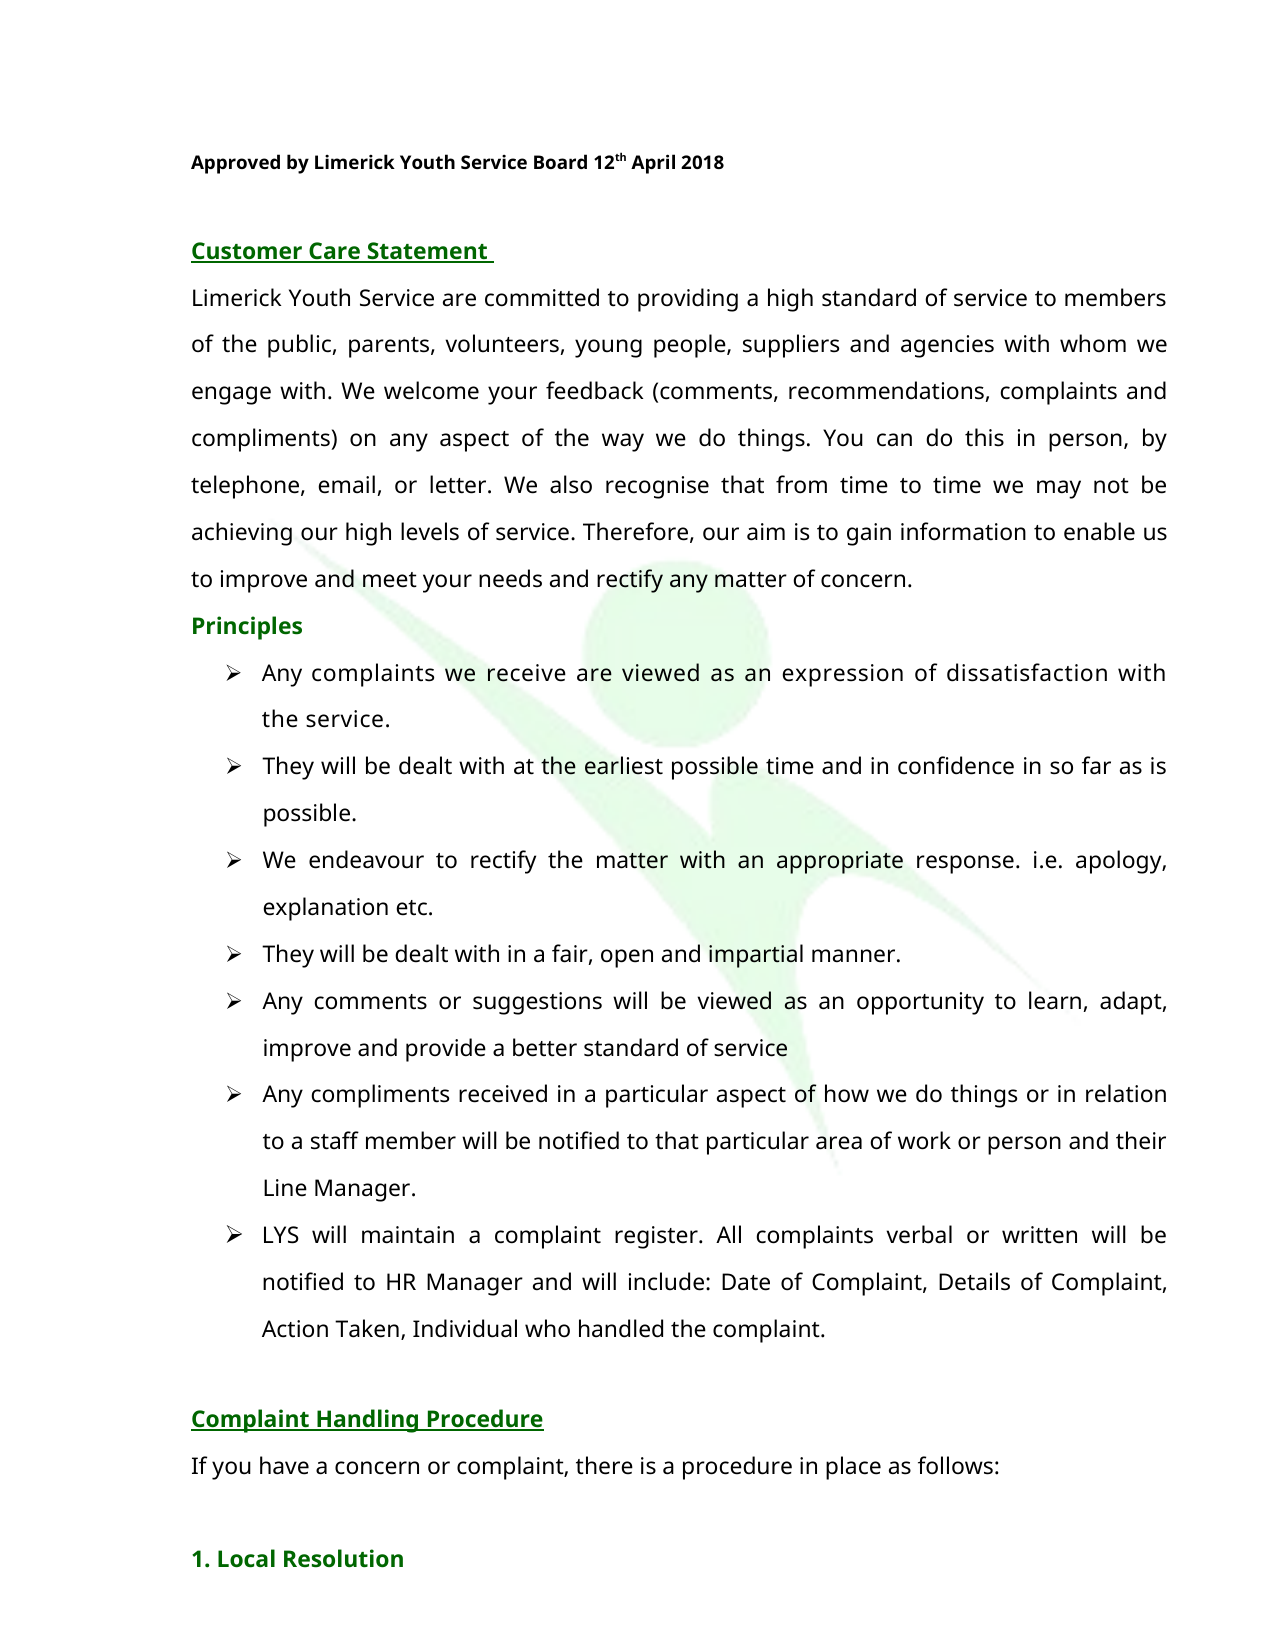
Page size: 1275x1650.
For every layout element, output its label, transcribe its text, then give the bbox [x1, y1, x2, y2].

list Any complaints we receive are viewed as an expression of dissatisfaction with the service. [224, 656, 1169, 734]
text Limerick Youth Service are committed to providing a high standard of service to members of the public, parents, volunteers, young people, suppliers and agencies with whom we engage with. We welcome your feedback (comments, recommendations, complaints and compliments) on any aspect of the way we do things. You can do this in person, by telephone, email, or letter. We also recognise that from time to time we may not be achieving our high levels of service. Therefore, our aim is to gain information to enable us to improve and meet your needs and rectify any matter of concern. [191, 281, 1169, 594]
text If you have a concern or complaint, there is a procedure in place as follows: [191, 1449, 1169, 1481]
subtitle Customer Care Statement [191, 234, 1169, 266]
list We endeavour to rectify the matter with an appropriate response. i.e. apology, explanation etc. [225, 844, 1169, 922]
list Any comments or suggestions will be viewed as an opportunity to learn, adapt, improve and provide a better standard of service [225, 984, 1169, 1063]
list They will be dealt with in a fair, open and impartial manner. [225, 938, 1169, 969]
text Principles [191, 609, 1169, 641]
list They will be dealt with at the earliest possible time and in confidence in so far as is possible. [225, 750, 1169, 828]
list Any compliments received in a particular aspect of how we do things or in relation to a staff member will be notified to that particular area of work or person and their Line Manager. [225, 1078, 1169, 1203]
text 1. Local Resolution [191, 1543, 1169, 1574]
subtitle Complaint Handling Procedure [191, 1403, 1169, 1434]
list LYS will maintain a complaint register. All complaints verbal or written will be notified to HR Manager and will include: Date of Complaint, Details of Complaint, Action Taken, Individual who handled the complaint. [224, 1219, 1169, 1344]
text Approved by Limerick Youth Service Board 12th April 2018 [191, 149, 1169, 175]
